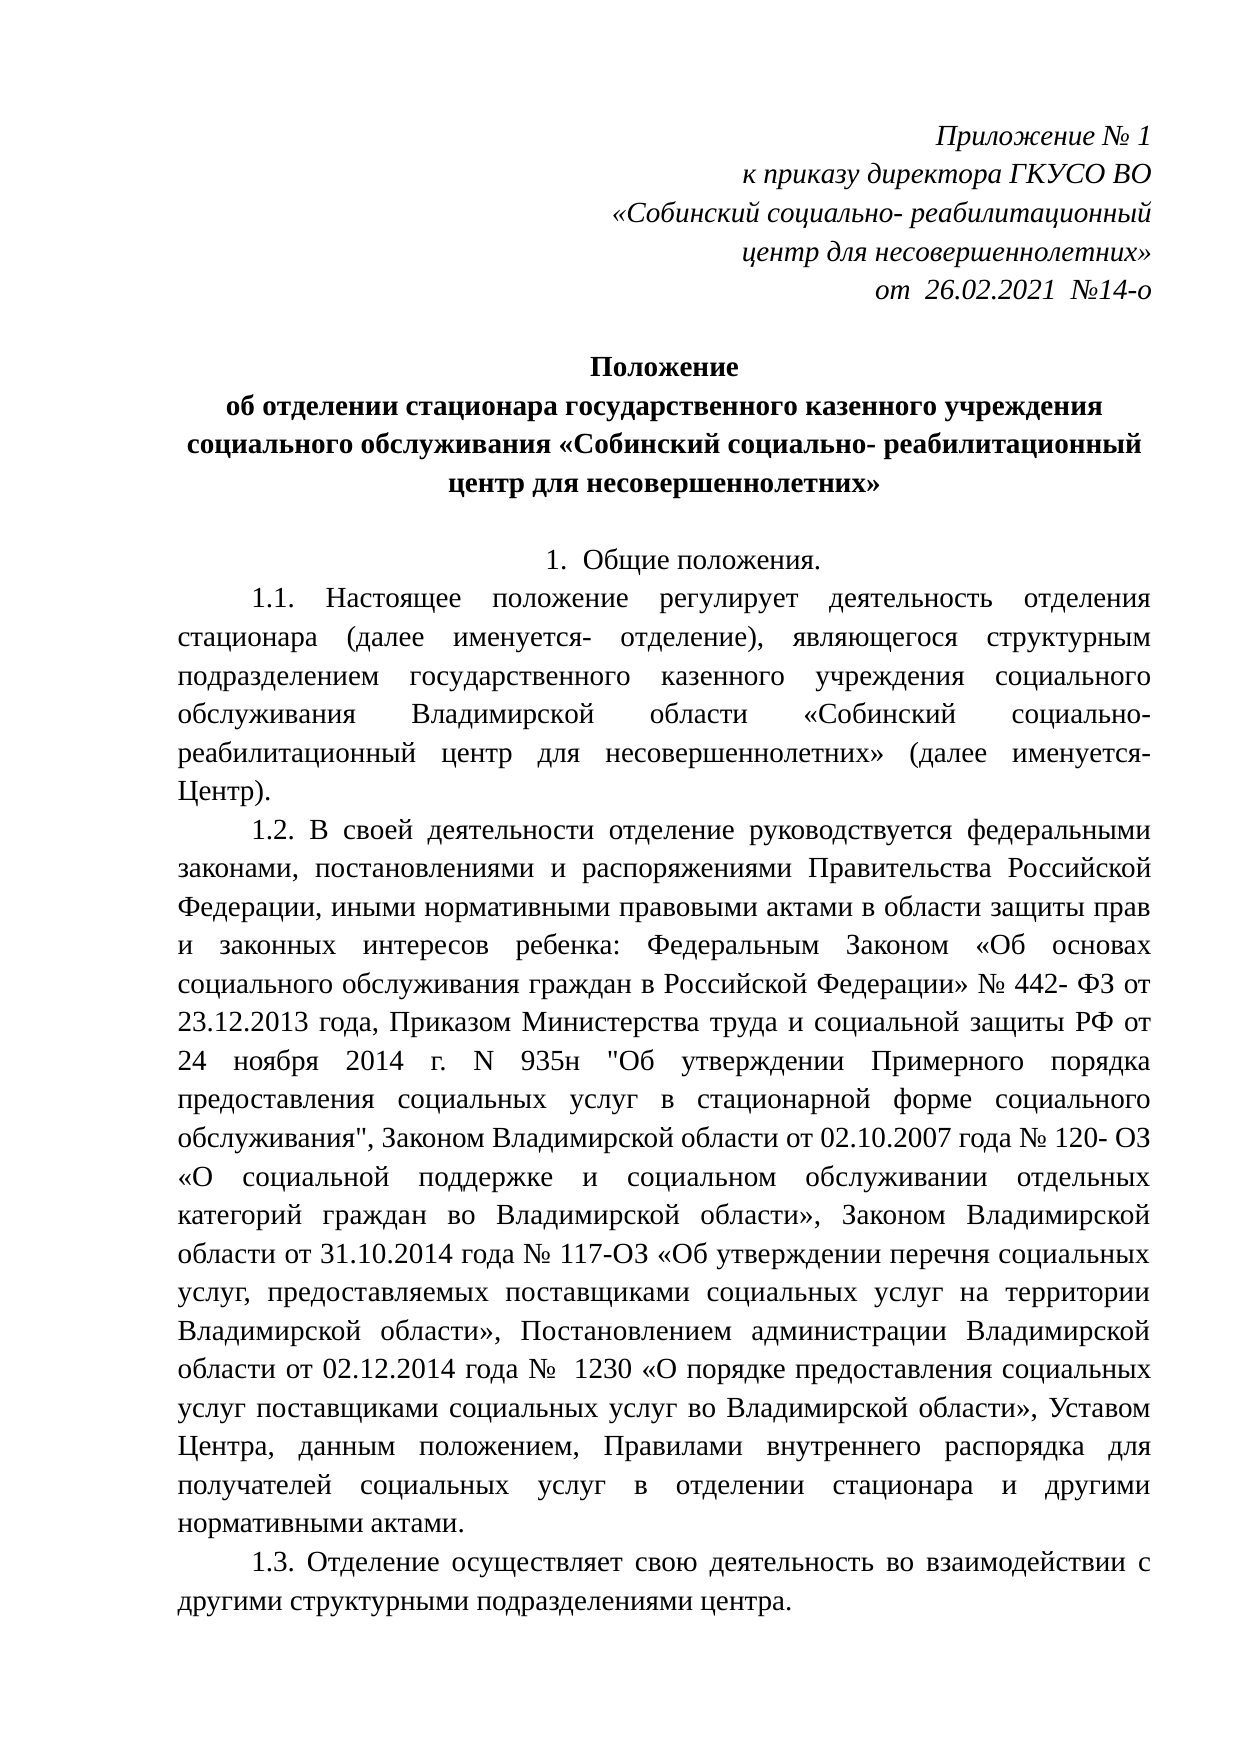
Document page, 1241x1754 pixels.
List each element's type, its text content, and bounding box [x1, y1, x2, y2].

text центр для несовершеннолетних» [177, 234, 1152, 267]
subtitle 1.2. В своей деятельности отделение руководствуется федеральными законами, постановлениями и распоряжениями Правительства Российской Федерации, иными нормативными правовыми актами в области защиты прав и законных интересов ребенка: Федеральным Законом «Об основах социального обслуживания граждан в Российской Федерации» № 442- ФЗ от 23.12.2013 года, Приказом Министерства труда и социальной защиты РФ от 24 ноября 2014 г. N 935н "Об утверждении Примерного порядка предоставления социальных услуг в стационарной форме социального обслуживания", Законом Владимирской области от 02.10.2007 года № 120- ОЗ «О социальной поддержке и социальном обслуживании отдельных категорий граждан во Владимирской области», Законом Владимирской области от 31.10.2014 года № 117-ОЗ «Об утверждении перечня социальных услуг, предоставляемых поставщиками социальных услуг на территории Владимирской области», Постановлением администрации Владимирской области от 02.12.2014 года № 1230 «О порядке предоставления социальных услуг поставщиками социальных услуг во Владимирской области», Уставом Центра, данным положением, Правилами внутреннего распорядка для получателей социальных услуг в отделении стационара и другими нормативными актами. [177, 812, 1152, 1197]
text Приложение № 1 [177, 118, 1152, 152]
text к приказу директора ГКУСО ВО [177, 157, 1152, 190]
subtitle 1.3. Отделение осуществляет свою деятельность во взаимодействии с другими структурными подразделениями центра. [177, 1544, 1152, 1616]
list Общие положения. [215, 542, 1152, 576]
text «Собинский социально- реабилитационный [177, 195, 1152, 229]
text об отделении стационара государственного казенного учреждения социального обслуживания «Собинский социально- реабилитационный центр для несовершеннолетних» [177, 388, 1152, 498]
text от 26.02.2021 №14-о [177, 272, 1152, 306]
text 1.1. Настоящее положение регулирует деятельность отделения стационара (далее именуется- отделение), являющегося структурным подразделением государственного казенного учреждения социального обслуживания Владимирской области «Собинский социально- реабилитационный центр для несовершеннолетних» (далее именуется- Центр). [177, 581, 1152, 807]
subtitle 1.2. В своей деятельности отделение руководствуется федеральными законами, постановлениями и распоряжениями Правительства Российской Федерации, иными нормативными правовыми актами в области защиты прав и законных интересов ребенка: Федеральным Законом «Об основах социального обслуживания граждан в Российской Федерации» № 442- ФЗ от 23.12.2013 года, Приказом Министерства труда и социальной защиты РФ от 24 ноября 2014 г. N 935н "Об утверждении Примерного порядка предоставления социальных услуг в стационарной форме социального обслуживания", Законом Владимирской области от 02.10.2007 года № 120- ОЗ «О социальной поддержке и социальном обслуживании отдельных категорий граждан во Владимирской области», Законом Владимирской области от 31.10.2014 года № 117-ОЗ «Об утверждении перечня социальных услуг, предоставляемых поставщиками социальных услуг на территории Владимирской области», Постановлением администрации Владимирской области от 02.12.2014 года № 1230 «О порядке предоставления социальных услуг поставщиками социальных услуг во Владимирской области», Уставом Центра, данным положением, Правилами внутреннего распорядка для получателей социальных услуг в отделении стационара и другими нормативными актами. [177, 1346, 1152, 1539]
text Положение [177, 349, 1152, 383]
